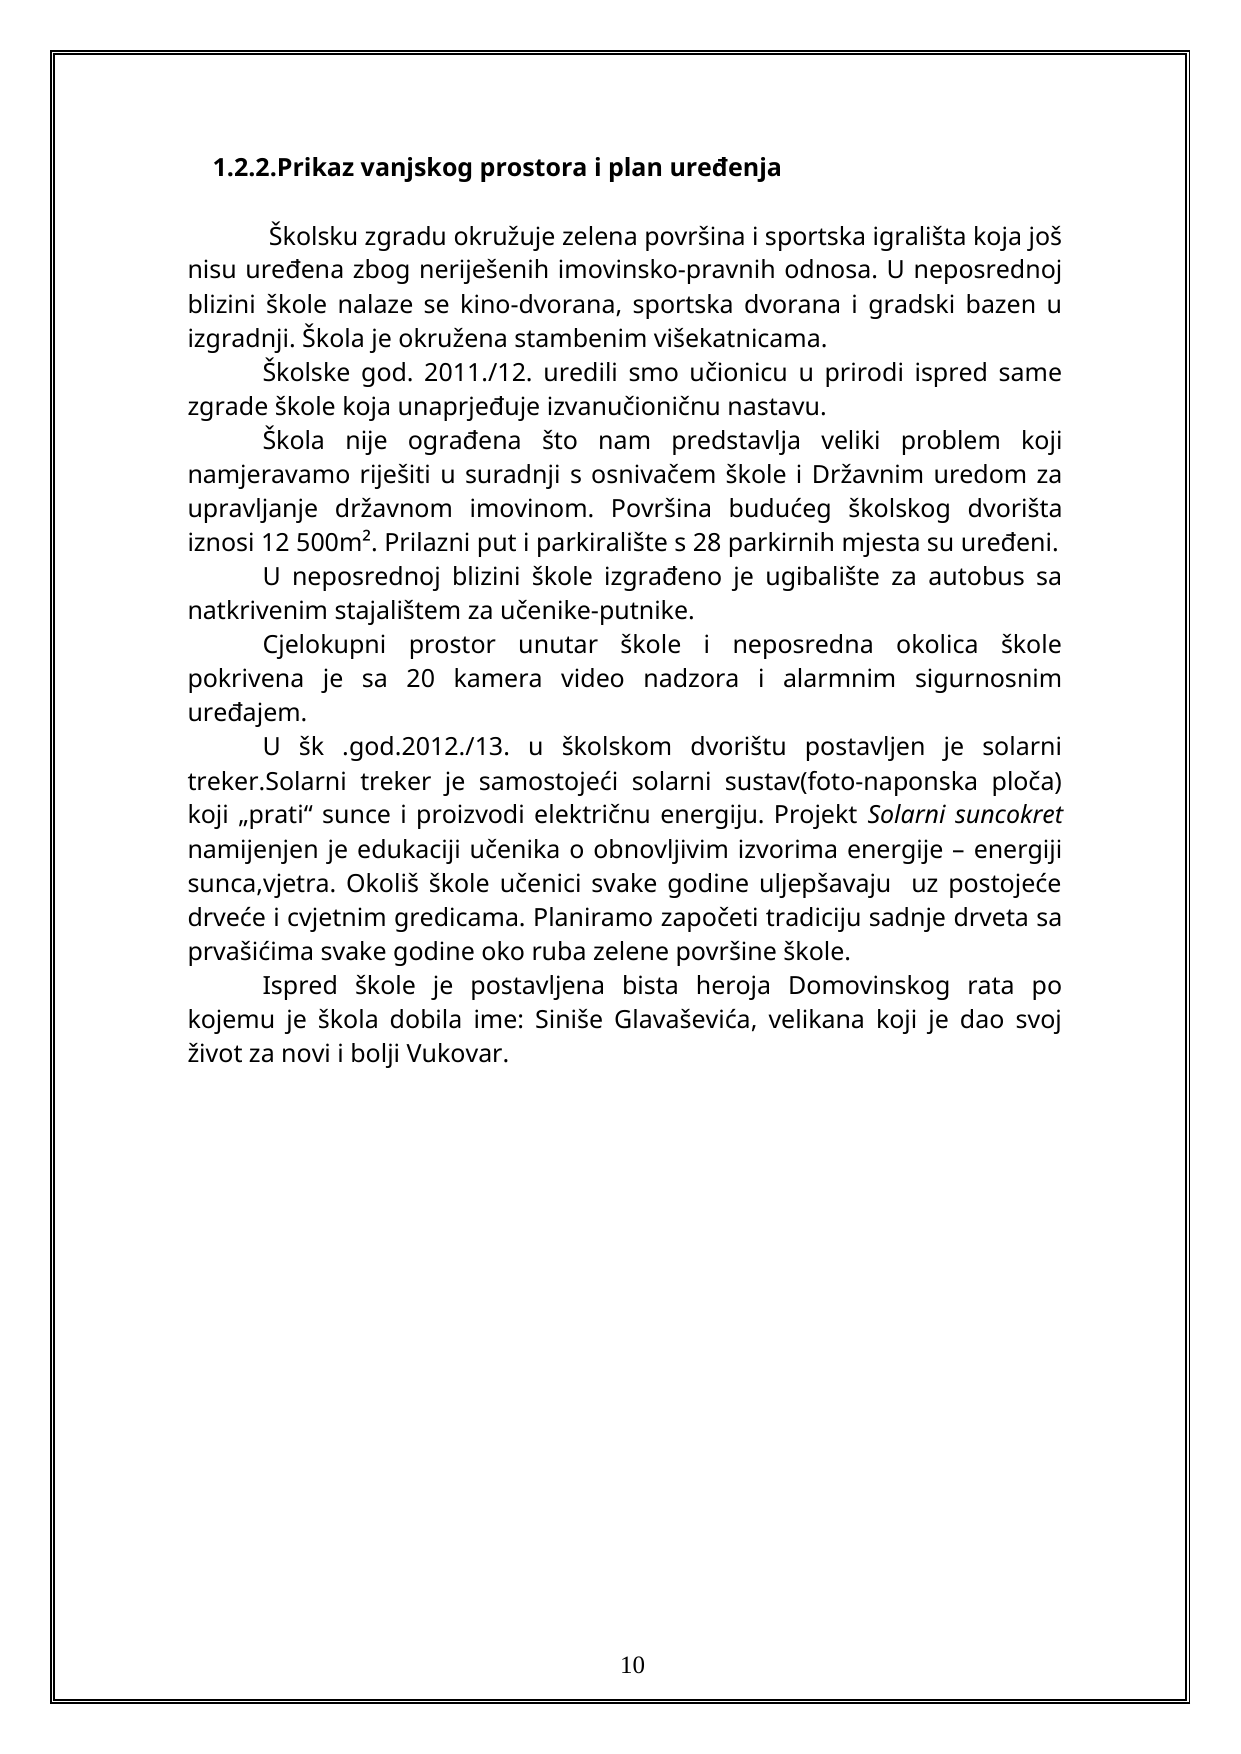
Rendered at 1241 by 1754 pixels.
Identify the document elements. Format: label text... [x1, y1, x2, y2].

text U neposrednoj blizini škole izgrađeno je ugibalište za autobus sa natkrivenim stajalištem za učenike-putnike. [187, 559, 1063, 627]
text Škola nije ograđena što nam predstavlja veliki problem koji namjeravamo riješiti u suradnji s osnivačem škole i Državnim uredom za upravljanje državnom imovinom. Površina budućeg školskog dvorišta iznosi 12 500m². Prilazni put i parkiralište s 28 parkirnih mjesta su uređeni. [187, 422, 1063, 559]
text Ispred škole je postavljena bista heroja Domovinskog rata po kojemu je škola dobila ime: Siniše Glavaševića, velikana koji je dao svoj život za novi i bolji Vukovar. [187, 967, 1063, 1070]
text Školske god. 2011./12. uredili smo učionicu u prirodi ispred same zgrade škole koja unaprjeđuje izvanučioničnu nastavu. [187, 354, 1063, 422]
text 1.2.2.Prikaz vanjskog prostora i plan uređenja [212, 150, 1063, 184]
text Cjelokupni prostor unutar škole i neposredna okolica škole pokrivena je sa 20 kamera video nadzora i alarmnim sigurnosnim uređajem. [187, 627, 1063, 729]
text Školsku zgradu okružuje zelena površina i sportska igrališta koja još nisu uređena zbog neriješenih imovinsko-pravnih odnosa. U neposrednoj blizini škole nalaze se kino-dvorana, sportska dvorana i gradski bazen u izgradnji. Škola je okružena stambenim višekatnicama. [187, 218, 1063, 354]
text U šk .god.2012./13. u školskom dvorištu postavljen je solarni treker.Solarni treker je samostojeći solarni sustav(foto-naponska ploča) koji „prati“ sunce i proizvodi električnu energiju. Projekt Solarni suncokret namijenjen je edukaciji učenika o obnovljivim izvorima energije – energiji sunca,vjetra. Okoliš škole učenici svake godine uljepšavaju uz postojeće drveće i cvjetnim gredicama. Planiramo započeti tradiciju sadnje drveta sa prvašićima svake godine oko ruba zelene površine škole. [187, 729, 1063, 967]
